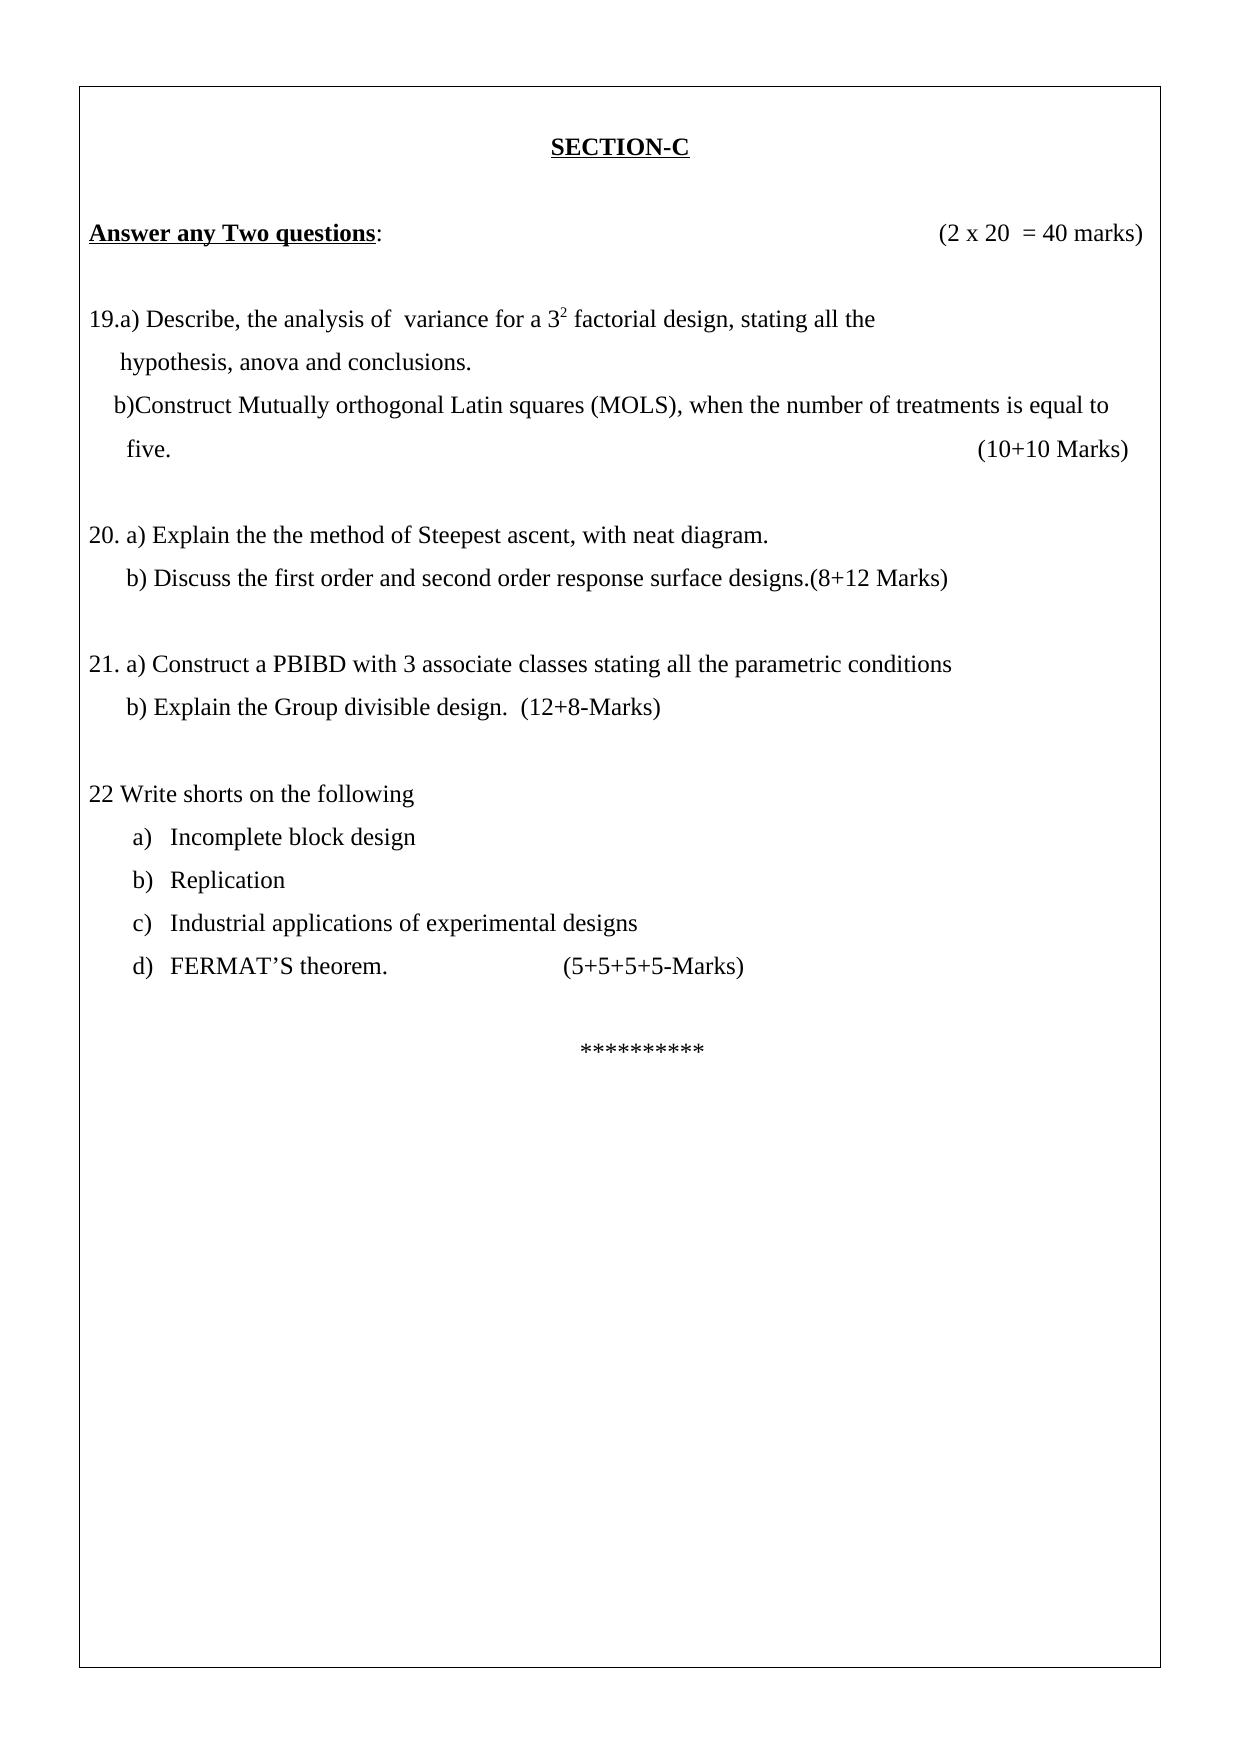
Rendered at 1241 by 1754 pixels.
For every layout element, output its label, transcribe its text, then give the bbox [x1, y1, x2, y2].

text 21. a) Construct a PBIBD with 3 associate classes stating all the parametric conditions [89, 649, 1152, 678]
text 20. a) Explain the the method of Steepest ascent, with neat diagram. [89, 520, 1152, 549]
list Industrial applications of experimental designs [132, 908, 1152, 937]
text b) Explain the Group divisible design. (12+8-Marks) [89, 692, 1152, 721]
list Incomplete block design [132, 822, 1152, 851]
list Replication [132, 865, 1152, 894]
text hypothesis, anova and conclusions. [89, 347, 1152, 376]
text ********** [132, 1037, 1152, 1066]
text five. (10+10 Marks) [89, 434, 1152, 462]
text b) Discuss the first order and second order response surface designs.(8+12 Marks) [89, 563, 1152, 592]
text SECTION-C [89, 132, 1152, 161]
list FERMAT’S theorem. (5+5+5+5-Marks) [132, 951, 1152, 980]
text 19.a) Describe, the analysis of variance for a 32 factorial design, stating all the [89, 304, 1152, 333]
text b)Construct Mutually orthogonal Latin squares (MOLS), when the number of treatments is equal to [89, 391, 1152, 419]
text Answer any Two questions: (2 x 20 = 40 marks) [89, 218, 1152, 247]
text 22 Write shorts on the following [89, 779, 1152, 807]
